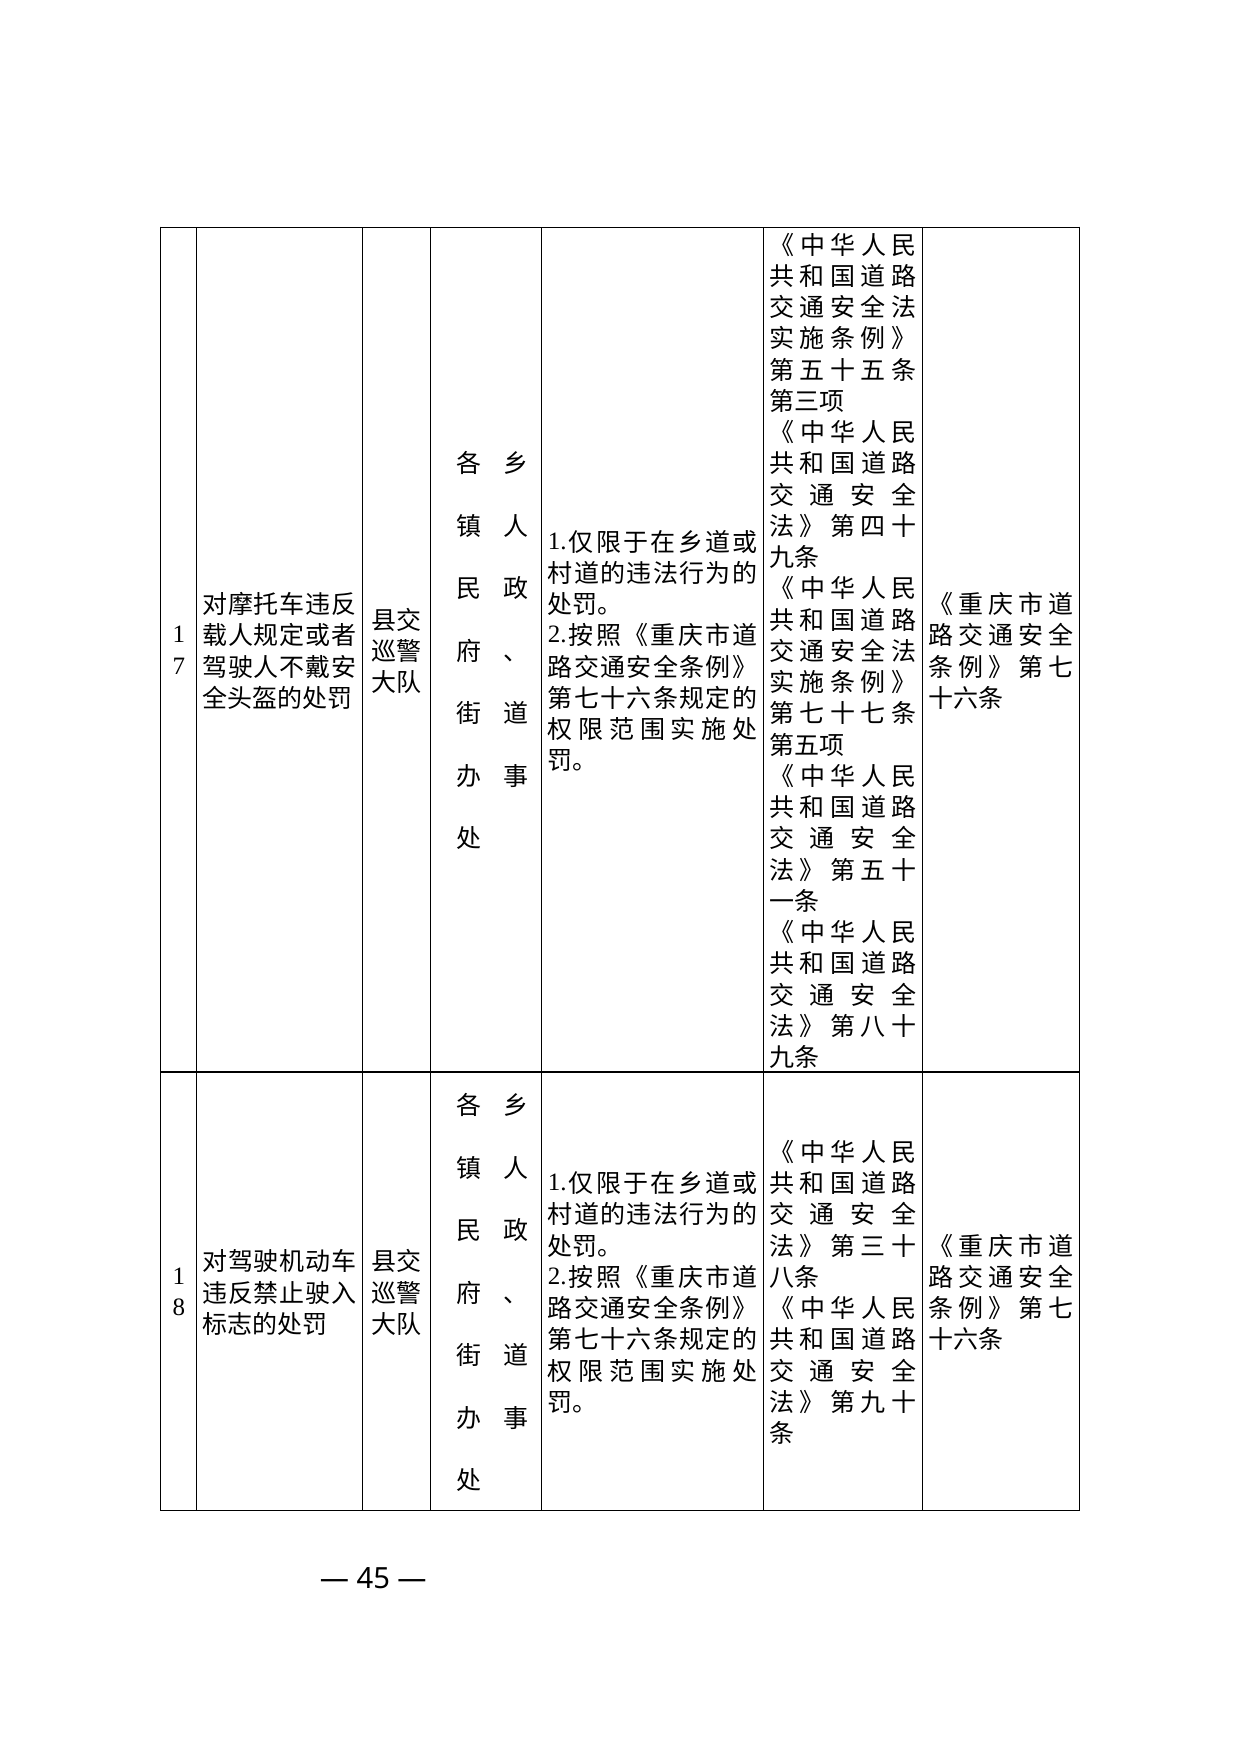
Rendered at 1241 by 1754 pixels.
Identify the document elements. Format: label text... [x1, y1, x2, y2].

table_cell 县交巡警大队 [363, 228, 430, 1071]
table_cell 对摩托车违反载人规定或者驾驶人不戴安全头盔的处罚 [197, 228, 362, 1071]
table_cell 18 [161, 1073, 196, 1510]
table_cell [542, 1073, 763, 1510]
table_cell 《中华人民共和国道路交通安全法实施条例》第五十五条第三项 《中华人民共和国道路交通安全法》第四十九条 《中华人民共和国道路交通安全法实施条例》第七十七条第五项 《中华人民共和国道路交通安全法》第五十一条 《中华人民共和国道路交通安全法》第八十九条 [764, 228, 922, 1071]
table_cell 对驾驶机动车违反禁止驶入标志的处罚 [197, 1073, 362, 1510]
table_cell 1.仅限于在乡道或村道的违法行为的处罚。 2.按照《重庆市道路交通安全条例》第七十六条规定的权限范围实施处罚。 [542, 228, 763, 1071]
table_cell 县交巡警大队 [363, 1073, 430, 1510]
table_cell 《重庆市道路交通安全条例》第七十六条 [923, 228, 1079, 1071]
table_cell 《中华人民共和国道路交通安全法》第三十八条 《中华人民共和国道路交通安全法》第九十条 [764, 1073, 922, 1510]
table_cell 各乡镇人民政府、街道办事处 [431, 1073, 541, 1510]
table_cell 17 [161, 228, 196, 1071]
table_cell 各乡镇人民政府、街道办事处 [431, 228, 541, 1071]
table_cell 《重庆市道路交通安全条例》第七十六条 [923, 1073, 1079, 1510]
